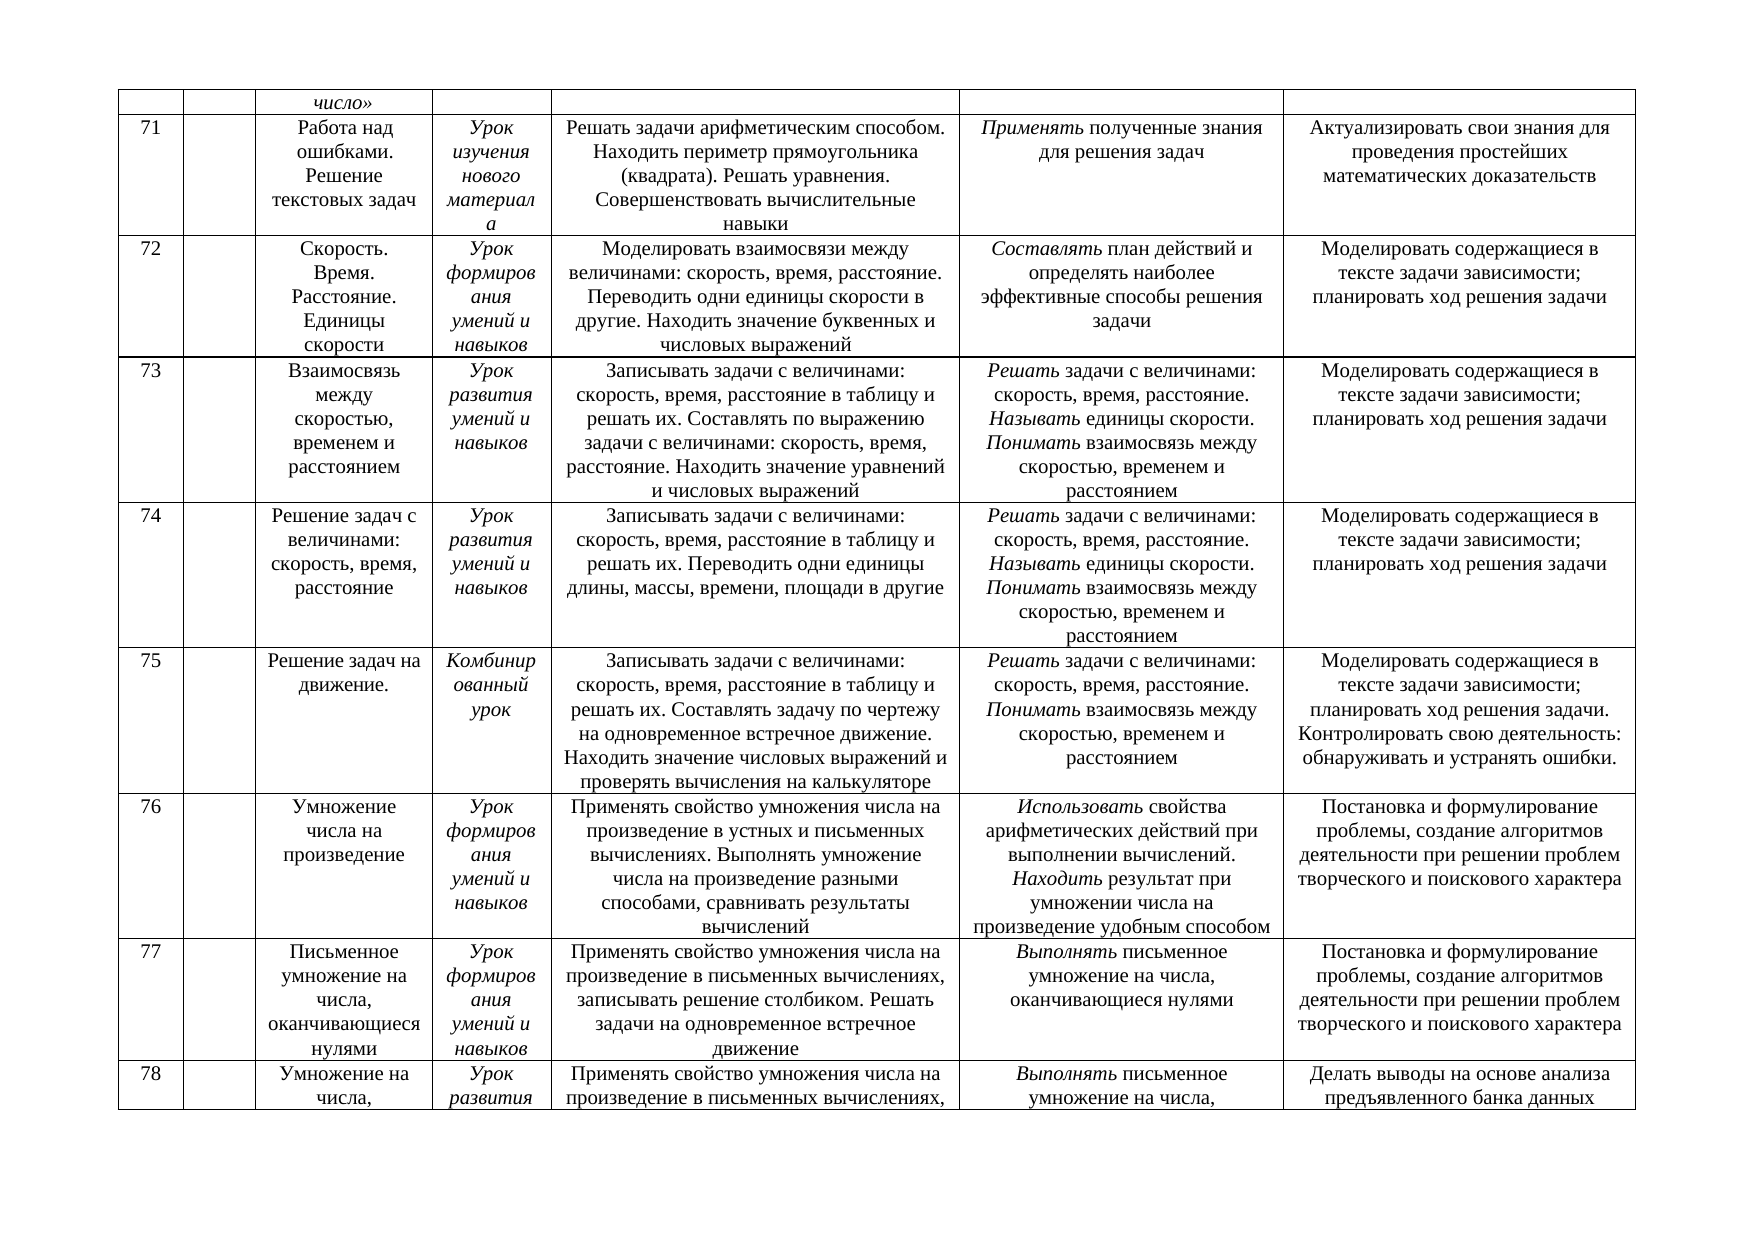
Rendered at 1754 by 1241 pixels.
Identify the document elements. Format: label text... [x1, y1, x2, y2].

table_cell Записывать задачи с величинами: скорость, время, расстояние в таблицу и решать их. Переводить одни единицы длины, массы, времени, площади в другие [552, 503, 959, 647]
table_cell Моделировать содержащиеся в тексте задачи зависимости; планировать ход решения задачи [1284, 358, 1635, 502]
table_cell Решать задачи арифметическим способом. Находить периметр прямоугольника (квадрата). Решать уравнения. Совершенствовать вычислительные навыки [552, 115, 959, 235]
table_cell [184, 794, 255, 938]
table_cell Использовать свойства арифметических действий при выполнении вычислений. Находить результат при умножении числа на произведение удобным способом [960, 794, 1283, 938]
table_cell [256, 90, 432, 114]
table_cell Составлять план действий и определять наиболее эффективные способы решения задачи [960, 236, 1283, 356]
table_cell 77 [119, 939, 183, 1059]
table_cell Умножение числа на произведение [256, 794, 432, 938]
table_cell Моделировать взаимосвязи между величинами: скорость, время, расстояние. Переводить одни единицы скорости в другие. Находить значение буквенных и числовых выражений [552, 236, 959, 356]
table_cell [433, 90, 551, 114]
table_cell Постановка и формулирование проблемы, создание алгоритмов деятельности при решении проблем творческого и поискового характера [1284, 939, 1635, 1059]
table_cell 71 [119, 115, 183, 235]
table_cell Применять свойство умножения числа на произведение в устных и письменных вычислениях. Выполнять умножение числа на произведение разными способами, сравнивать результаты вычислений [552, 794, 959, 938]
table_cell [184, 503, 255, 647]
table_cell Решение задач с величинами: скорость, время, расстояние [256, 503, 432, 647]
table_cell Работа над ошибками. Решение текстовых задач [256, 115, 432, 235]
table_cell Скорость. Время. Расстояние. Единицы скорости [256, 236, 432, 356]
table_cell [184, 1061, 255, 1109]
table_cell Решать задачи с величинами: скорость, время, расстояние. Называть единицы скорости. Понимать взаимосвязь между скоростью, временем и расстоянием [960, 358, 1283, 502]
table_cell 72 [119, 236, 183, 356]
table_cell [184, 236, 255, 356]
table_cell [960, 90, 1283, 114]
table_cell [184, 115, 255, 235]
table_cell Урок формирования умений и навыков [433, 236, 551, 356]
table_cell Урок формирования умений и навыков [433, 794, 551, 938]
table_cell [552, 90, 959, 114]
table_cell Урок формирования умений и навыков [433, 939, 551, 1059]
table_cell [184, 90, 255, 114]
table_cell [1284, 90, 1635, 114]
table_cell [960, 1061, 1283, 1109]
table_cell Взаимосвязь между скоростью, временем и расстоянием [256, 358, 432, 502]
table_cell [184, 648, 255, 793]
table_cell Моделировать содержащиеся в тексте задачи зависимости; планировать ход решения задачи [1284, 503, 1635, 647]
table_cell Актуализировать свои знания для проведения простейших математических доказательств [1284, 115, 1635, 235]
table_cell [552, 1061, 959, 1109]
table_cell 73 [119, 358, 183, 502]
table_cell Применять полученные знания для решения задач [960, 115, 1283, 235]
table_cell 78 [119, 1061, 183, 1109]
table_cell Решать задачи с величинами: скорость, время, расстояние. Называть единицы скорости. Понимать взаимосвязь между скоростью, временем и расстоянием [960, 503, 1283, 647]
table_cell Урок развития умений и навыков [433, 358, 551, 502]
table_cell 74 [119, 503, 183, 647]
table_cell 75 [119, 648, 183, 793]
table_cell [433, 1061, 551, 1109]
table_cell Решать задачи с величинами: скорость, время, расстояние. Понимать взаимосвязь между скоростью, временем и расстоянием [960, 648, 1283, 793]
table_cell [184, 358, 255, 502]
table_cell Письменное умножение на числа, оканчивающиеся нулями [256, 939, 432, 1059]
table_cell Записывать задачи с величинами: скорость, время, расстояние в таблицу и решать их. Составлять по выражению задачи с величинами: скорость, время, расстояние. Находить значение уравнений и числовых выражений [552, 358, 959, 502]
table_cell Моделировать содержащиеся в тексте задачи зависимости; планировать ход решения задачи. Контролировать свою деятельность: обнаруживать и устранять ошибки. [1284, 648, 1635, 793]
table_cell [1284, 1061, 1635, 1109]
table_cell Моделировать содержащиеся в тексте задачи зависимости; планировать ход решения задачи [1284, 236, 1635, 356]
table_cell Записывать задачи с величинами: скорость, время, расстояние в таблицу и решать их. Составлять задачу по чертежу на одновременное встречное движение. Находить значение числовых выражений и проверять вычисления на калькуляторе [552, 648, 959, 793]
table_cell Урок изучения нового материала [433, 115, 551, 235]
table_cell 70 [119, 90, 183, 114]
table_cell Постановка и формулирование проблемы, создание алгоритмов деятельности при решении проблем творческого и поискового характера [1284, 794, 1635, 938]
table_cell Решение задач на движение. [256, 648, 432, 793]
table_cell [184, 939, 255, 1059]
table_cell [256, 1061, 432, 1109]
table_cell 76 [119, 794, 183, 938]
table_cell Применять свойство умножения числа на произведение в письменных вычислениях, записывать решение столбиком. Решать задачи на одновременное встречное движение [552, 939, 959, 1059]
table_cell Комбинированный урок [433, 648, 551, 793]
table_cell Урок развития умений и навыков [433, 503, 551, 647]
table_cell Выполнять письменное умножение на числа, оканчивающиеся нулями [960, 939, 1283, 1059]
